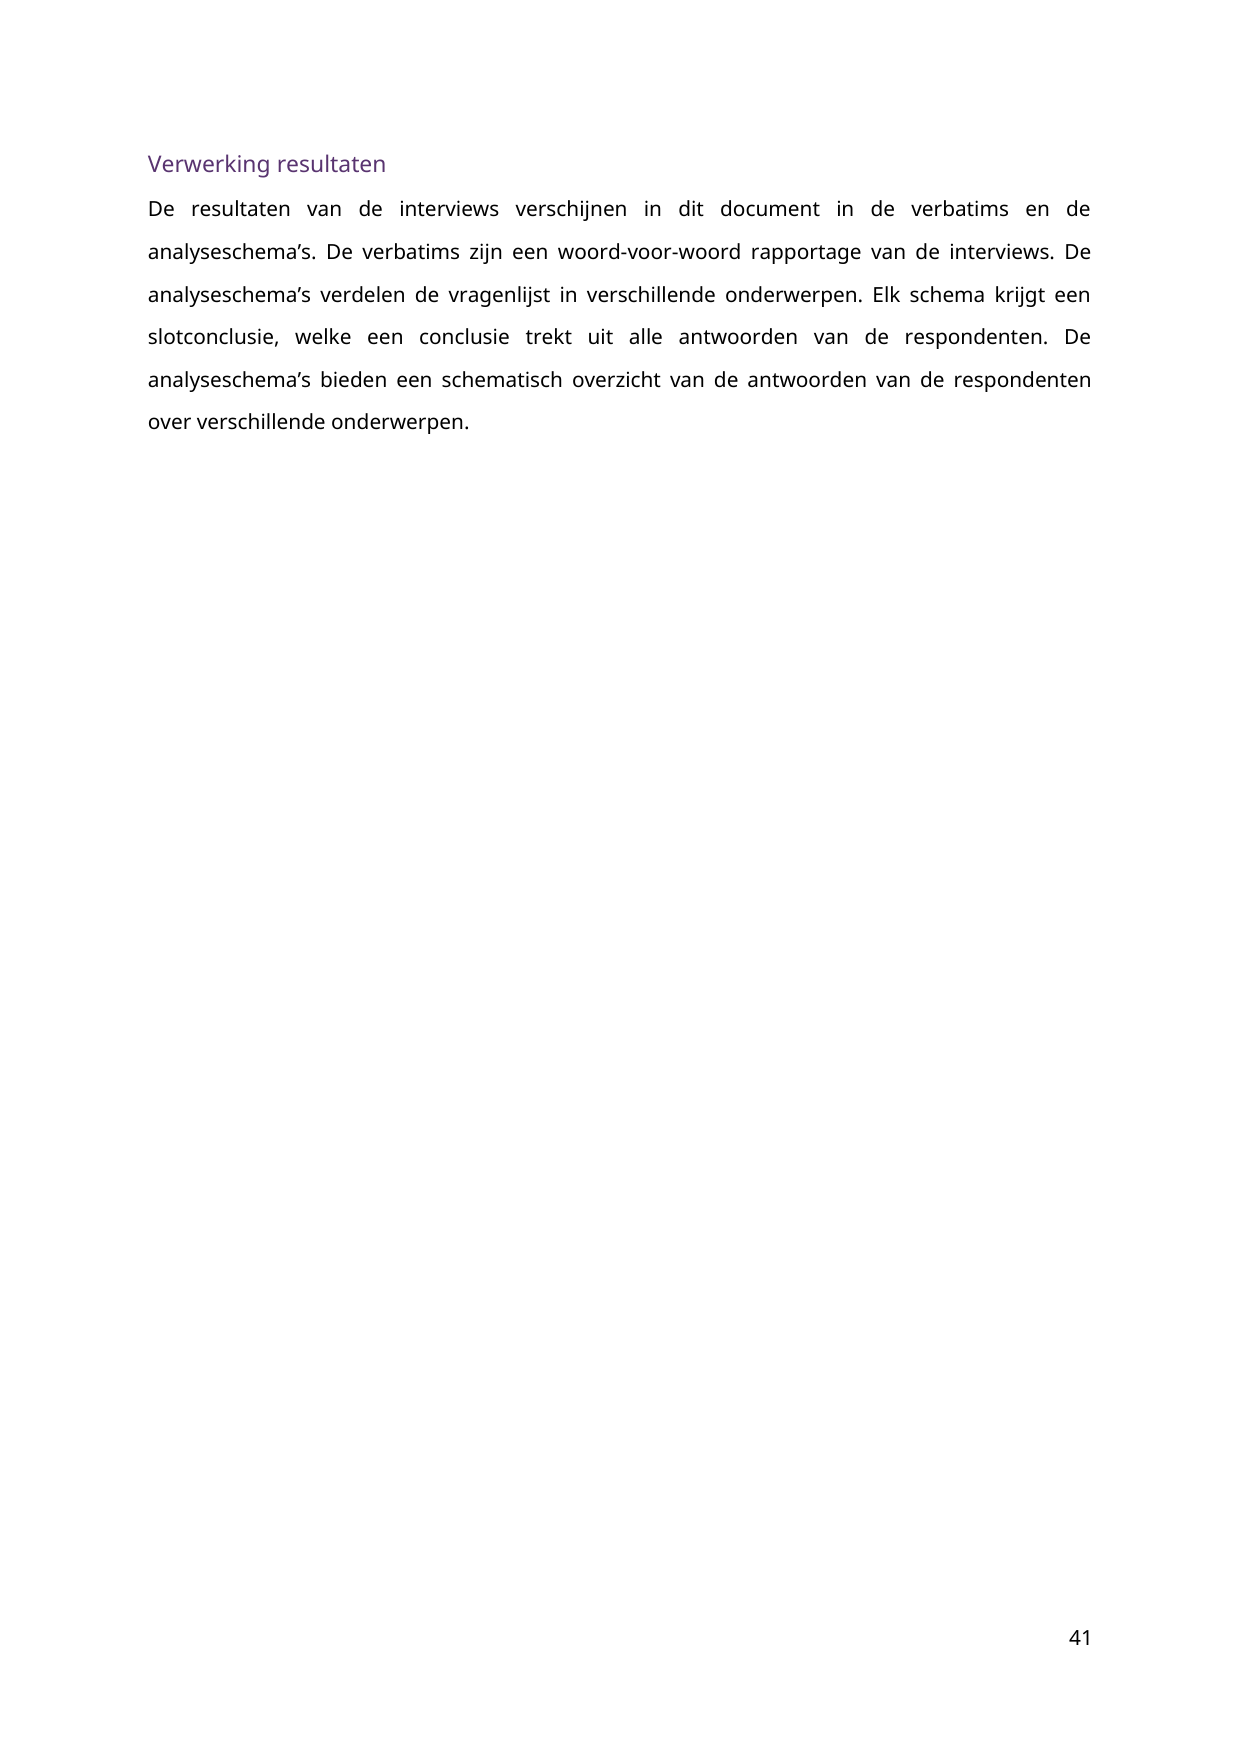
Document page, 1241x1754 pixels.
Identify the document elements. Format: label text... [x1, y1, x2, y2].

subtitle Verwerking resultaten [148, 148, 1093, 179]
text De resultaten van de interviews verschijnen in dit document in de verbatims en de analyseschema’s. De verbatims zijn een woord-voor-woord rapportage van de interviews. De analyseschema’s verdelen de vragenlijst in verschillende onderwerpen. Elk schema krijgt een slotconclusie, welke een conclusie trekt uit alle antwoorden van de respondenten. De analyseschema’s bieden een schematisch overzicht van de antwoorden van de respondenten over verschillende onderwerpen. [148, 194, 1093, 436]
